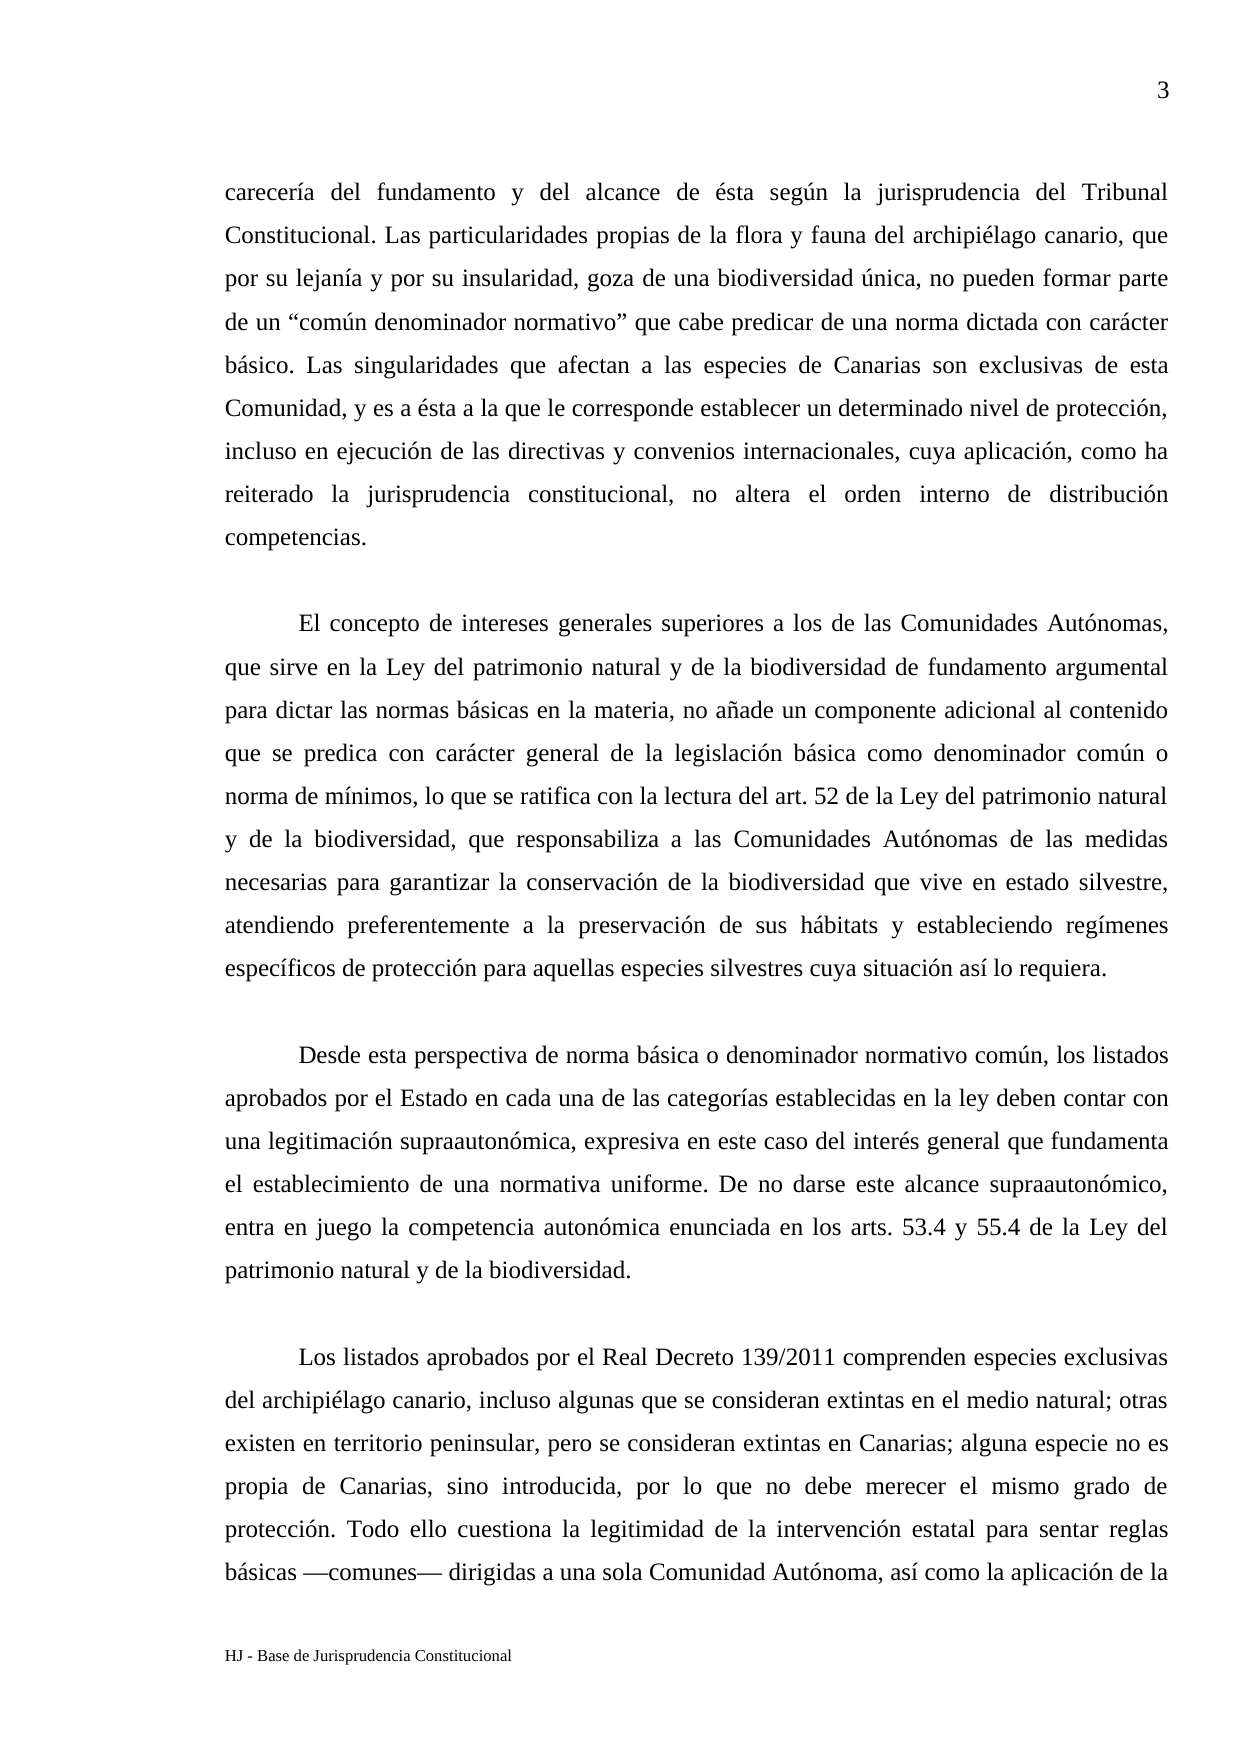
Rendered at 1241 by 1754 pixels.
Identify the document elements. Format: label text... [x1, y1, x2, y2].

text Desde esta perspectiva de norma básica o denominador normativo común, los listados aprobados por el Estado en cada una de las categorías establecidas en la ley deben contar con una legitimación supraautonómica, expresiva en este caso del interés general que fundamenta el establecimiento de una normativa uniforme. De no darse este alcance supraautonómico, entra en juego la competencia autonómica enunciada en los arts. 53.4 y 55.4 de la Ley del patrimonio natural y de la biodiversidad. [224, 1040, 1169, 1284]
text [224, 1342, 1169, 1586]
text El concepto de intereses generales superiores a los de las Comunidades Autónomas, que sirve en la Ley del patrimonio natural y de la biodiversidad de fundamento argumental para dictar las normas básicas en la materia, no añade un componente adicional al contenido que se predica con carácter general de la legislación básica como denominador común o norma de mínimos, lo que se ratifica con la lectura del art. 52 de la Ley del patrimonio natural y de la biodiversidad, que responsabiliza a las Comunidades Autónomas de las medidas necesarias para garantizar la conservación de la biodiversidad que vive en estado silvestre, atendiendo preferentemente a la preservación de sus hábitats y estableciendo regímenes específicos de protección para aquellas especies silvestres cuya situación así lo requiera. [224, 608, 1169, 982]
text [224, 177, 1169, 551]
